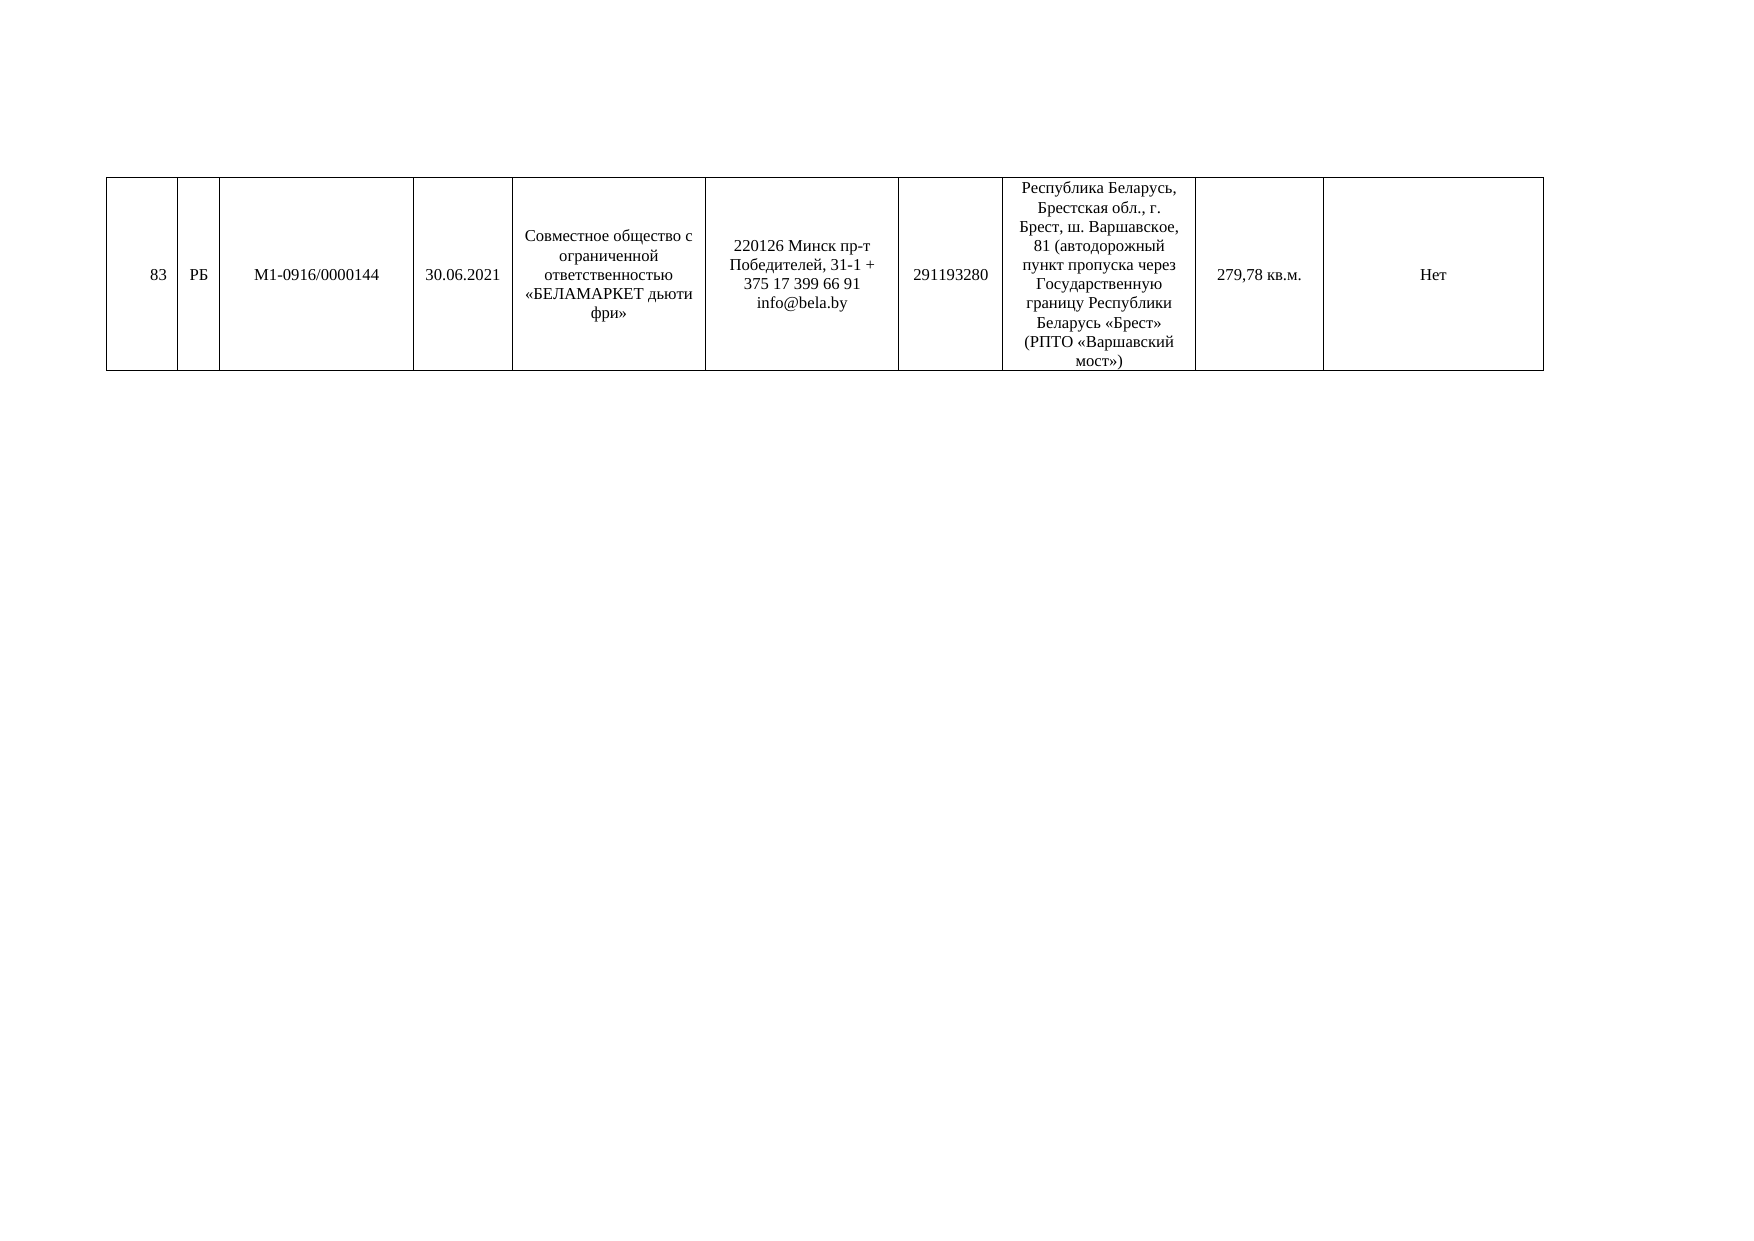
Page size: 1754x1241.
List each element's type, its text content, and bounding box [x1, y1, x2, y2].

table_cell 83 [107, 178, 177, 370]
table_cell Совместное общество с ограниченной ответственностью «БЕЛАМАРКЕТ дьюти фри» [513, 178, 705, 370]
table_cell РБ [178, 178, 219, 370]
table_cell 279,78 кв.м. [1196, 178, 1323, 370]
table_cell 220126 Минск пр-т Победителей, 31-1 + 375 17 399 66 91 info@bela.by [706, 178, 898, 370]
table_cell Республика Беларусь, Брестская обл., г. Брест, ш. Варшавское, 81 (автодорожный пункт пропуска через Государственную границу Республики Беларусь «Брест» (РПТО «Варшавский мост») [1003, 178, 1195, 370]
table_cell Нет [1324, 178, 1543, 370]
table_cell 291193280 [899, 178, 1002, 370]
table_cell 30.06.2021 [414, 178, 512, 370]
table_cell М1-0916/0000144 [220, 178, 413, 370]
